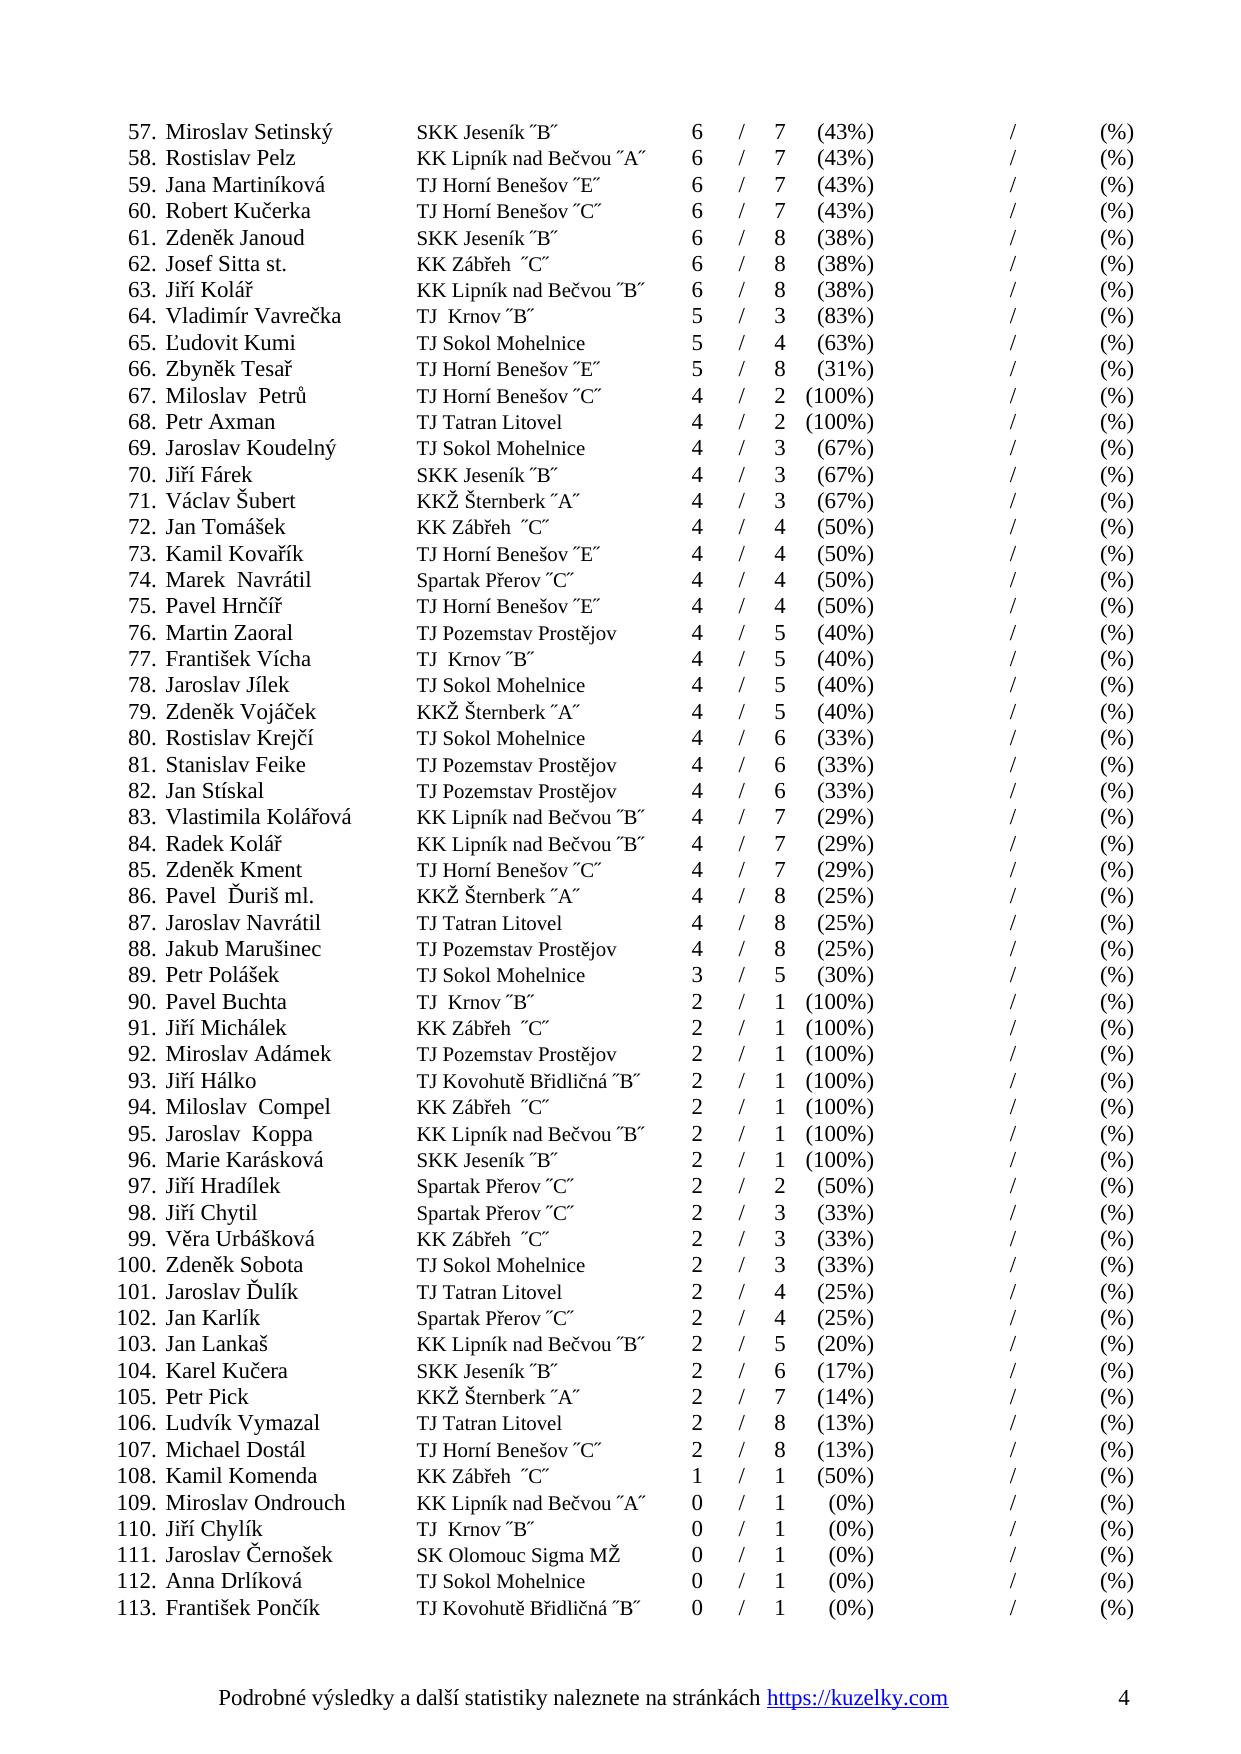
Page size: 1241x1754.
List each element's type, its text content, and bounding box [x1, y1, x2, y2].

text 79. Zdeněk Vojáček KKŽ Šternberk ˝A˝ 4 / 5 (40%) / (%) [106, 698, 1134, 724]
text 80. Rostislav Krejčí TJ Sokol Mohelnice 4 / 6 (33%) / (%) [106, 724, 1134, 751]
text 109. Miroslav Ondrouch KK Lipník nad Bečvou ˝A˝ 0 / 1 (0%) / (%) [106, 1488, 1134, 1515]
text 81. Stanislav Feike TJ Pozemstav Prostějov 4 / 6 (33%) / (%) [106, 751, 1134, 777]
text 110. Jiří Chylík TJ Krnov ˝B˝ 0 / 1 (0%) / (%) [106, 1515, 1134, 1541]
text 69. Jaroslav Koudelný TJ Sokol Mohelnice 4 / 3 (67%) / (%) [106, 434, 1134, 461]
text 64. Vladimír Vavrečka TJ Krnov ˝B˝ 5 / 3 (83%) / (%) [106, 303, 1134, 329]
text 74. Marek Navrátil Spartak Přerov ˝C˝ 4 / 4 (50%) / (%) [106, 566, 1134, 592]
text 96. Marie Karásková SKK Jeseník ˝B˝ 2 / 1 (100%) / (%) [106, 1146, 1134, 1172]
text 107. Michael Dostál TJ Horní Benešov ˝C˝ 2 / 8 (13%) / (%) [106, 1436, 1134, 1462]
text 73. Kamil Kovařík TJ Horní Benešov ˝E˝ 4 / 4 (50%) / (%) [106, 540, 1134, 566]
text 108. Kamil Komenda KK Zábřeh ˝C˝ 1 / 1 (50%) / (%) [106, 1462, 1134, 1488]
text 75. Pavel Hrnčíř TJ Horní Benešov ˝E˝ 4 / 4 (50%) / (%) [106, 592, 1134, 619]
text 84. Radek Kolář KK Lipník nad Bečvou ˝B˝ 4 / 7 (29%) / (%) [106, 830, 1134, 856]
text 58. Rostislav Pelz KK Lipník nad Bečvou ˝A˝ 6 / 7 (43%) / (%) [106, 144, 1134, 171]
text 101. Jaroslav Ďulík TJ Tatran Litovel 2 / 4 (25%) / (%) [106, 1278, 1134, 1304]
text 62. Josef Sitta st. KK Zábřeh ˝C˝ 6 / 8 (38%) / (%) [106, 250, 1134, 276]
text 100. Zdeněk Sobota TJ Sokol Mohelnice 2 / 3 (33%) / (%) [106, 1251, 1134, 1278]
text 57. Miroslav Setinský SKK Jeseník ˝B˝ 6 / 7 (43%) / (%) [106, 118, 1134, 144]
text 91. Jiří Michálek KK Zábřeh ˝C˝ 2 / 1 (100%) / (%) [106, 1014, 1134, 1041]
text 60. Robert Kučerka TJ Horní Benešov ˝C˝ 6 / 7 (43%) / (%) [106, 197, 1134, 223]
text 61. Zdeněk Janoud SKK Jeseník ˝B˝ 6 / 8 (38%) / (%) [106, 223, 1134, 250]
text 78. Jaroslav Jílek TJ Sokol Mohelnice 4 / 5 (40%) / (%) [106, 672, 1134, 698]
text 92. Miroslav Adámek TJ Pozemstav Prostějov 2 / 1 (100%) / (%) [106, 1041, 1134, 1067]
text 105. Petr Pick KKŽ Šternberk ˝A˝ 2 / 7 (14%) / (%) [106, 1383, 1134, 1409]
text 113. František Pončík TJ Kovohutě Břidličná ˝B˝ 0 / 1 (0%) / (%) [106, 1594, 1134, 1620]
text 68. Petr Axman TJ Tatran Litovel 4 / 2 (100%) / (%) [106, 408, 1134, 434]
text 67. Miloslav Petrů TJ Horní Benešov ˝C˝ 4 / 2 (100%) / (%) [106, 382, 1134, 408]
text 70. Jiří Fárek SKK Jeseník ˝B˝ 4 / 3 (67%) / (%) [106, 461, 1134, 487]
text 104. Karel Kučera SKK Jeseník ˝B˝ 2 / 6 (17%) / (%) [106, 1357, 1134, 1383]
text 66. Zbyněk Tesař TJ Horní Benešov ˝E˝ 5 / 8 (31%) / (%) [106, 355, 1134, 382]
text 88. Jakub Marušinec TJ Pozemstav Prostějov 4 / 8 (25%) / (%) [106, 935, 1134, 961]
text 98. Jiří Chytil Spartak Přerov ˝C˝ 2 / 3 (33%) / (%) [106, 1199, 1134, 1225]
text 89. Petr Polášek TJ Sokol Mohelnice 3 / 5 (30%) / (%) [106, 961, 1134, 988]
text 86. Pavel Ďuriš ml. KKŽ Šternberk ˝A˝ 4 / 8 (25%) / (%) [106, 882, 1134, 909]
text 93. Jiří Hálko TJ Kovohutě Břidličná ˝B˝ 2 / 1 (100%) / (%) [106, 1067, 1134, 1093]
text 112. Anna Drlíková TJ Sokol Mohelnice 0 / 1 (0%) / (%) [106, 1568, 1134, 1594]
text 59. Jana Martiníková TJ Horní Benešov ˝E˝ 6 / 7 (43%) / (%) [106, 171, 1134, 197]
text 111. Jaroslav Černošek SK Olomouc Sigma MŽ 0 / 1 (0%) / (%) [106, 1541, 1134, 1568]
text 102. Jan Karlík Spartak Přerov ˝C˝ 2 / 4 (25%) / (%) [106, 1304, 1134, 1330]
text 77. František Vícha TJ Krnov ˝B˝ 4 / 5 (40%) / (%) [106, 645, 1134, 672]
text 94. Miloslav Compel KK Zábřeh ˝C˝ 2 / 1 (100%) / (%) [106, 1093, 1134, 1119]
text 65. Ľudovit Kumi TJ Sokol Mohelnice 5 / 4 (63%) / (%) [106, 329, 1134, 355]
text 99. Věra Urbášková KK Zábřeh ˝C˝ 2 / 3 (33%) / (%) [106, 1225, 1134, 1251]
text 87. Jaroslav Navrátil TJ Tatran Litovel 4 / 8 (25%) / (%) [106, 909, 1134, 935]
text 85. Zdeněk Kment TJ Horní Benešov ˝C˝ 4 / 7 (29%) / (%) [106, 856, 1134, 882]
text 103. Jan Lankaš KK Lipník nad Bečvou ˝B˝ 2 / 5 (20%) / (%) [106, 1330, 1134, 1357]
text 97. Jiří Hradílek Spartak Přerov ˝C˝ 2 / 2 (50%) / (%) [106, 1172, 1134, 1199]
text 90. Pavel Buchta TJ Krnov ˝B˝ 2 / 1 (100%) / (%) [106, 988, 1134, 1014]
text 76. Martin Zaoral TJ Pozemstav Prostějov 4 / 5 (40%) / (%) [106, 619, 1134, 645]
text 106. Ludvík Vymazal TJ Tatran Litovel 2 / 8 (13%) / (%) [106, 1409, 1134, 1436]
text 82. Jan Stískal TJ Pozemstav Prostějov 4 / 6 (33%) / (%) [106, 777, 1134, 803]
text 83. Vlastimila Kolářová KK Lipník nad Bečvou ˝B˝ 4 / 7 (29%) / (%) [106, 803, 1134, 830]
text 71. Václav Šubert KKŽ Šternberk ˝A˝ 4 / 3 (67%) / (%) [106, 487, 1134, 513]
text 95. Jaroslav Koppa KK Lipník nad Bečvou ˝B˝ 2 / 1 (100%) / (%) [106, 1119, 1134, 1146]
text 72. Jan Tomášek KK Zábřeh ˝C˝ 4 / 4 (50%) / (%) [106, 513, 1134, 540]
text 63. Jiří Kolář KK Lipník nad Bečvou ˝B˝ 6 / 8 (38%) / (%) [106, 276, 1134, 303]
